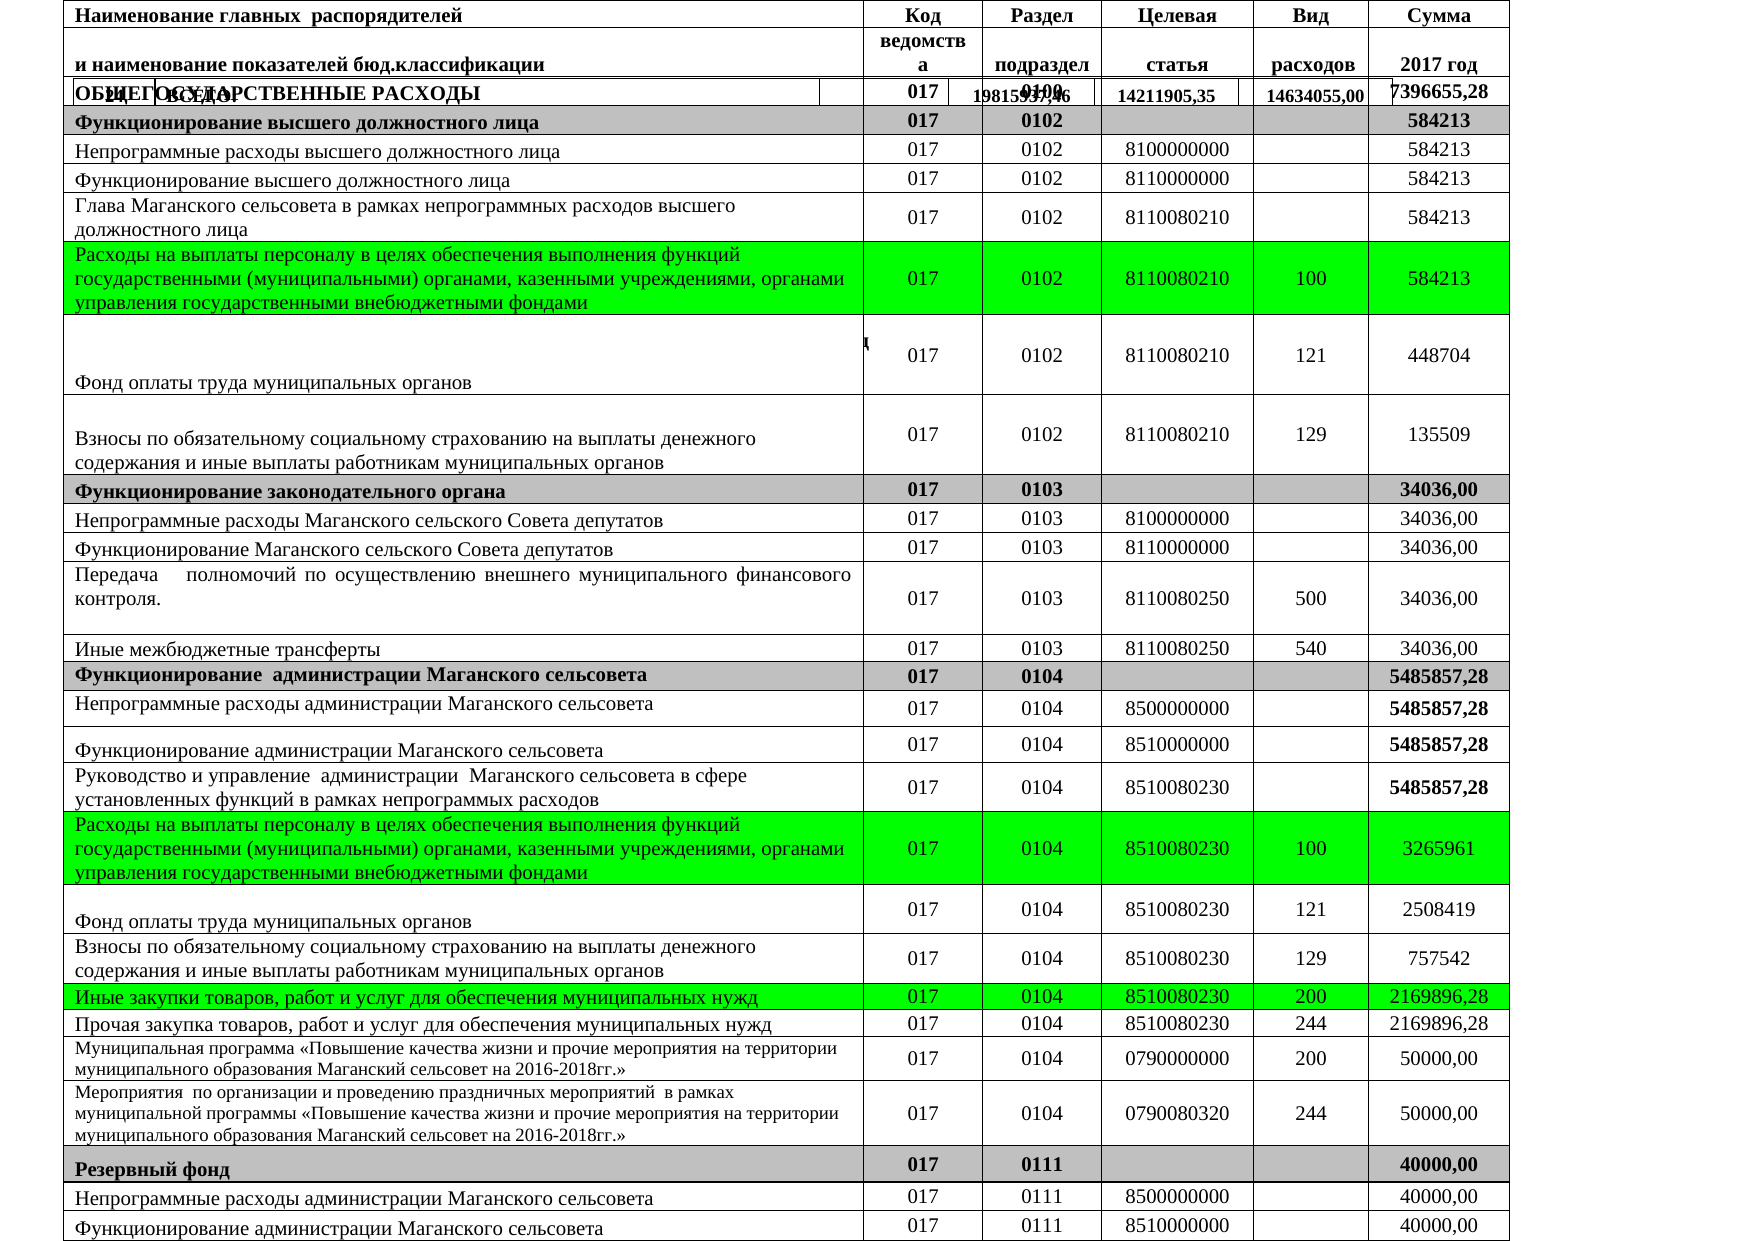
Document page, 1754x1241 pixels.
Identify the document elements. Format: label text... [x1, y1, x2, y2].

table_cell Глава Маганского сельсовета в рамках непрограммных расходов высшего должностного лица [64, 193, 863, 241]
table_cell 8500000000 [1102, 691, 1253, 726]
table_cell 0104 [983, 763, 1101, 811]
table_cell 0104 [983, 984, 1101, 1009]
table_header Вид [1254, 1, 1368, 27]
table_cell Передача полномочий по осуществлению внешнего муниципального финансового контроля. [64, 562, 863, 634]
table_cell Непрограммные расходы Маганского сельского Совета депутатов [64, 504, 863, 532]
table_cell 34036,00 [1369, 475, 1509, 503]
table_cell [1254, 77, 1368, 105]
table_cell Функционирование администрации Маганского сельсовета [64, 662, 863, 690]
table_cell [1254, 1183, 1368, 1210]
table_cell 8100000000 [1102, 135, 1253, 163]
table_cell 017 [864, 1037, 982, 1080]
table_cell 0104 [983, 812, 1101, 884]
table_cell 017 [864, 635, 982, 661]
table_cell Функционирование администрации Маганского сельсовета [64, 727, 863, 762]
table_cell 8510080230 [1102, 984, 1253, 1009]
table_cell 017 [864, 934, 982, 982]
table_cell [1254, 164, 1368, 192]
table_cell Прочая закупка товаров, работ и услуг для обеспечения муниципальных нужд [64, 1010, 863, 1036]
table_cell 0104 [983, 1037, 1101, 1080]
table_cell 8110080250 [1102, 562, 1253, 634]
table_cell 5485857,28 [1369, 662, 1509, 690]
table_cell 540 [1254, 635, 1368, 661]
table_cell 0103 [983, 635, 1101, 661]
table_cell Руководство и управление администрации Маганского сельсовета в сфере установленных функций в рамках непрограммых расходов [64, 763, 863, 811]
table_cell 5485857,28 [1369, 727, 1509, 762]
table_cell 017 [864, 242, 982, 314]
table_cell 0103 [983, 475, 1101, 503]
table_cell 0102 [983, 193, 1101, 241]
table_cell 8110080210 [1102, 315, 1253, 394]
table_cell 0104 [983, 1010, 1101, 1036]
table_cell Функционирование законодательного органа [64, 475, 863, 503]
table_cell 017 [864, 763, 982, 811]
table_cell 121 [1254, 885, 1368, 933]
table_cell 129 [1254, 934, 1368, 982]
table_cell Непрограммные расходы администрации Маганского сельсовета [64, 691, 863, 726]
table_cell 8110080250 [1102, 635, 1253, 661]
table_cell [1254, 763, 1368, 811]
table_cell 584213 [1369, 242, 1509, 314]
table_cell Функционирование администрации Маганского сельсовета [64, 1211, 863, 1239]
table_cell [1254, 504, 1368, 532]
table_cell 017 [864, 164, 982, 192]
table_cell 0790000000 [1102, 1037, 1253, 1080]
table_cell 017 [864, 562, 982, 634]
table_cell Резервный фонд [64, 1146, 863, 1181]
table_header Код [864, 1, 982, 27]
table_cell [1254, 193, 1368, 241]
table_cell 584213 [1369, 135, 1509, 163]
table_cell 40000,00 [1369, 1146, 1509, 1181]
table_cell 8100000000 [1102, 504, 1253, 532]
table_cell Иные межбюджетные трансферты [64, 635, 863, 661]
table_cell 200 [1254, 984, 1368, 1009]
table_cell 0790080320 [1102, 1081, 1253, 1145]
table_cell 34036,00 [1369, 635, 1509, 661]
table_cell ОБЩЕГОСУДАРСТВЕННЫЕ РАСХОДЫ [64, 77, 863, 105]
table_cell Функционирование Маганского сельского Совета депутатов [64, 533, 863, 561]
table_cell 017 [864, 135, 982, 163]
table_cell [1102, 1146, 1253, 1181]
table_cell 448704 [1369, 315, 1509, 394]
table_cell 8510080230 [1102, 763, 1253, 811]
table_cell 017 [864, 885, 982, 933]
table_cell 121 [1254, 315, 1368, 394]
table_cell 0104 [983, 934, 1101, 982]
table_cell [1254, 1211, 1368, 1239]
table_cell 200 [1254, 1037, 1368, 1080]
table_cell 017 [864, 691, 982, 726]
table_cell 50000,00 [1369, 1081, 1509, 1145]
table_cell 8500000000 [1102, 1183, 1253, 1210]
table_cell [1254, 1146, 1368, 1181]
table_cell Непрограммные расходы администрации Маганского сельсовета [64, 1183, 863, 1210]
table_cell 40000,00 [1369, 1211, 1509, 1239]
table_cell [1254, 727, 1368, 762]
table_cell 8110000000 [1102, 533, 1253, 561]
table_cell 129 [1254, 395, 1368, 474]
table_header Наименование главных распорядителей [64, 1, 863, 27]
table_header Раздел [983, 1, 1101, 27]
table_cell 017 [864, 1183, 982, 1210]
table_cell 34036,00 [1369, 533, 1509, 561]
table_cell 0104 [983, 662, 1101, 690]
table_cell 0100 [983, 77, 1101, 105]
table_cell Функционирование высшего должностного лица [64, 106, 863, 134]
table_cell 017 [864, 504, 982, 532]
table_cell статья [1102, 28, 1253, 76]
table_cell 017 [864, 106, 982, 134]
table_cell 017 [864, 812, 982, 884]
table_cell [1254, 106, 1368, 134]
table_cell 244 [1254, 1081, 1368, 1145]
table_cell Расходы на выплаты персоналу в целях обеспечения выполнения функций государственными (муниципальными) органами, казенными учреждениями, органами управления государственными внебюджетными фондами [64, 812, 863, 884]
table_cell 8510080230 [1102, 1010, 1253, 1036]
table_cell [1254, 135, 1368, 163]
table_cell 500 [1254, 562, 1368, 634]
table_cell 0102 [983, 164, 1101, 192]
table_cell Муниципальная программа «Повышение качества жизни и прочие мероприятия на территории муниципального образования Маганский сельсовет на 2016-2018гг.» [64, 1037, 863, 1080]
table_cell Взносы по обязательному социальному страхованию на выплаты денежного содержания и иные выплаты работникам муниципальных органов [64, 934, 863, 982]
table_cell [1102, 77, 1253, 105]
table_cell Фонд оплаты труда муниципальных органов [64, 315, 863, 394]
table_cell [1254, 533, 1368, 561]
table_cell 8510000000 [1102, 727, 1253, 762]
table_cell Взносы по обязательному социальному страхованию на выплаты денежного содержания и иные выплаты работникам муниципальных органов [64, 395, 863, 474]
table_cell 8110000000 [1102, 164, 1253, 192]
table_cell Расходы на выплаты персоналу в целях обеспечения выполнения функций государственными (муниципальными) органами, казенными учреждениями, органами управления государственными внебюджетными фондами [64, 242, 863, 314]
table_cell 0102 [983, 395, 1101, 474]
table_cell 2017 год [1369, 28, 1509, 76]
table_cell [1102, 475, 1253, 503]
table_header Целевая [1102, 1, 1253, 27]
table_cell 017 [864, 727, 982, 762]
table_cell 017 [864, 662, 982, 690]
table_cell 8510000000 [1102, 1211, 1253, 1239]
table_cell [1254, 662, 1368, 690]
table_cell 0104 [983, 727, 1101, 762]
table_cell 0111 [983, 1211, 1101, 1239]
table_cell [1102, 106, 1253, 134]
table_cell [1102, 662, 1253, 690]
table_cell 135509 [1369, 395, 1509, 474]
table_cell расходов [1254, 28, 1368, 76]
table_cell 0103 [983, 504, 1101, 532]
table_cell 5485857,28 [1369, 691, 1509, 726]
table_cell 7396655,28 [1369, 77, 1509, 105]
table_cell 100 [1254, 242, 1368, 314]
table_cell 0104 [983, 885, 1101, 933]
table_cell 584213 [1369, 106, 1509, 134]
table_cell 584213 [1369, 193, 1509, 241]
table_cell 0111 [983, 1183, 1101, 1210]
table_cell и наименование показателей бюд.классификации [64, 28, 863, 76]
table_cell 244 [1254, 1010, 1368, 1036]
table_cell 40000,00 [1369, 1183, 1509, 1210]
table_cell 017 [864, 1211, 982, 1239]
table_cell 017 [864, 315, 982, 394]
table_cell Мероприятия по организации и проведению праздничных мероприятий в рамках муниципальной программы «Повышение качества жизни и прочие мероприятия на территории муниципального образования Маганский сельсовет на 2016-2018гг.» [64, 1081, 863, 1145]
table_cell 8510080230 [1102, 885, 1253, 933]
table_cell Непрограммные расходы высшего должностного лица [64, 135, 863, 163]
table_cell 100 [1254, 812, 1368, 884]
table_cell 8510080230 [1102, 934, 1253, 982]
table_cell 017 [864, 1010, 982, 1036]
table_cell 017 [864, 395, 982, 474]
table_cell 34036,00 [1369, 562, 1509, 634]
table_cell 0102 [983, 315, 1101, 394]
table_cell 0102 [983, 106, 1101, 134]
table_cell 0103 [983, 533, 1101, 561]
table_cell 0104 [983, 1081, 1101, 1145]
table_cell 2169896,28 [1369, 984, 1509, 1009]
table_cell 757542 [1369, 934, 1509, 982]
table_cell 0102 [983, 135, 1101, 163]
table_cell 017 [864, 193, 982, 241]
table_cell 3265961 [1369, 812, 1509, 884]
table_cell 0102 [983, 242, 1101, 314]
table_cell Иные закупки товаров, работ и услуг для обеспечения муниципальных нужд [64, 984, 863, 1009]
table_cell Функционирование высшего должностного лица [64, 164, 863, 192]
table_cell 584213 [1369, 164, 1509, 192]
table_cell [1254, 691, 1368, 726]
table_cell 8110080210 [1102, 193, 1253, 241]
table_cell [1254, 475, 1368, 503]
table_cell 0104 [983, 691, 1101, 726]
table_cell 2169896,28 [1369, 1010, 1509, 1036]
table_cell 2508419 [1369, 885, 1509, 933]
table_cell подраздел [983, 28, 1101, 76]
table_cell 8110080210 [1102, 395, 1253, 474]
table_cell 017 [864, 1146, 982, 1181]
table_cell 34036,00 [1369, 504, 1509, 532]
table_cell 50000,00 [1369, 1037, 1509, 1080]
table_cell 017 [864, 533, 982, 561]
table_cell 8510080230 [1102, 812, 1253, 884]
table_cell 0103 [983, 562, 1101, 634]
table_cell 017 [864, 984, 982, 1009]
table_cell ведомства [864, 28, 982, 76]
table_cell 0111 [983, 1146, 1101, 1181]
table_cell 017 [864, 1081, 982, 1145]
table_cell Фонд оплаты труда муниципальных органов [64, 885, 863, 933]
table_cell 5485857,28 [1369, 763, 1509, 811]
table_cell 017 [864, 475, 982, 503]
table_cell 017 [864, 77, 982, 105]
table_cell 8110080210 [1102, 242, 1253, 314]
table_header Сумма [1369, 1, 1509, 27]
